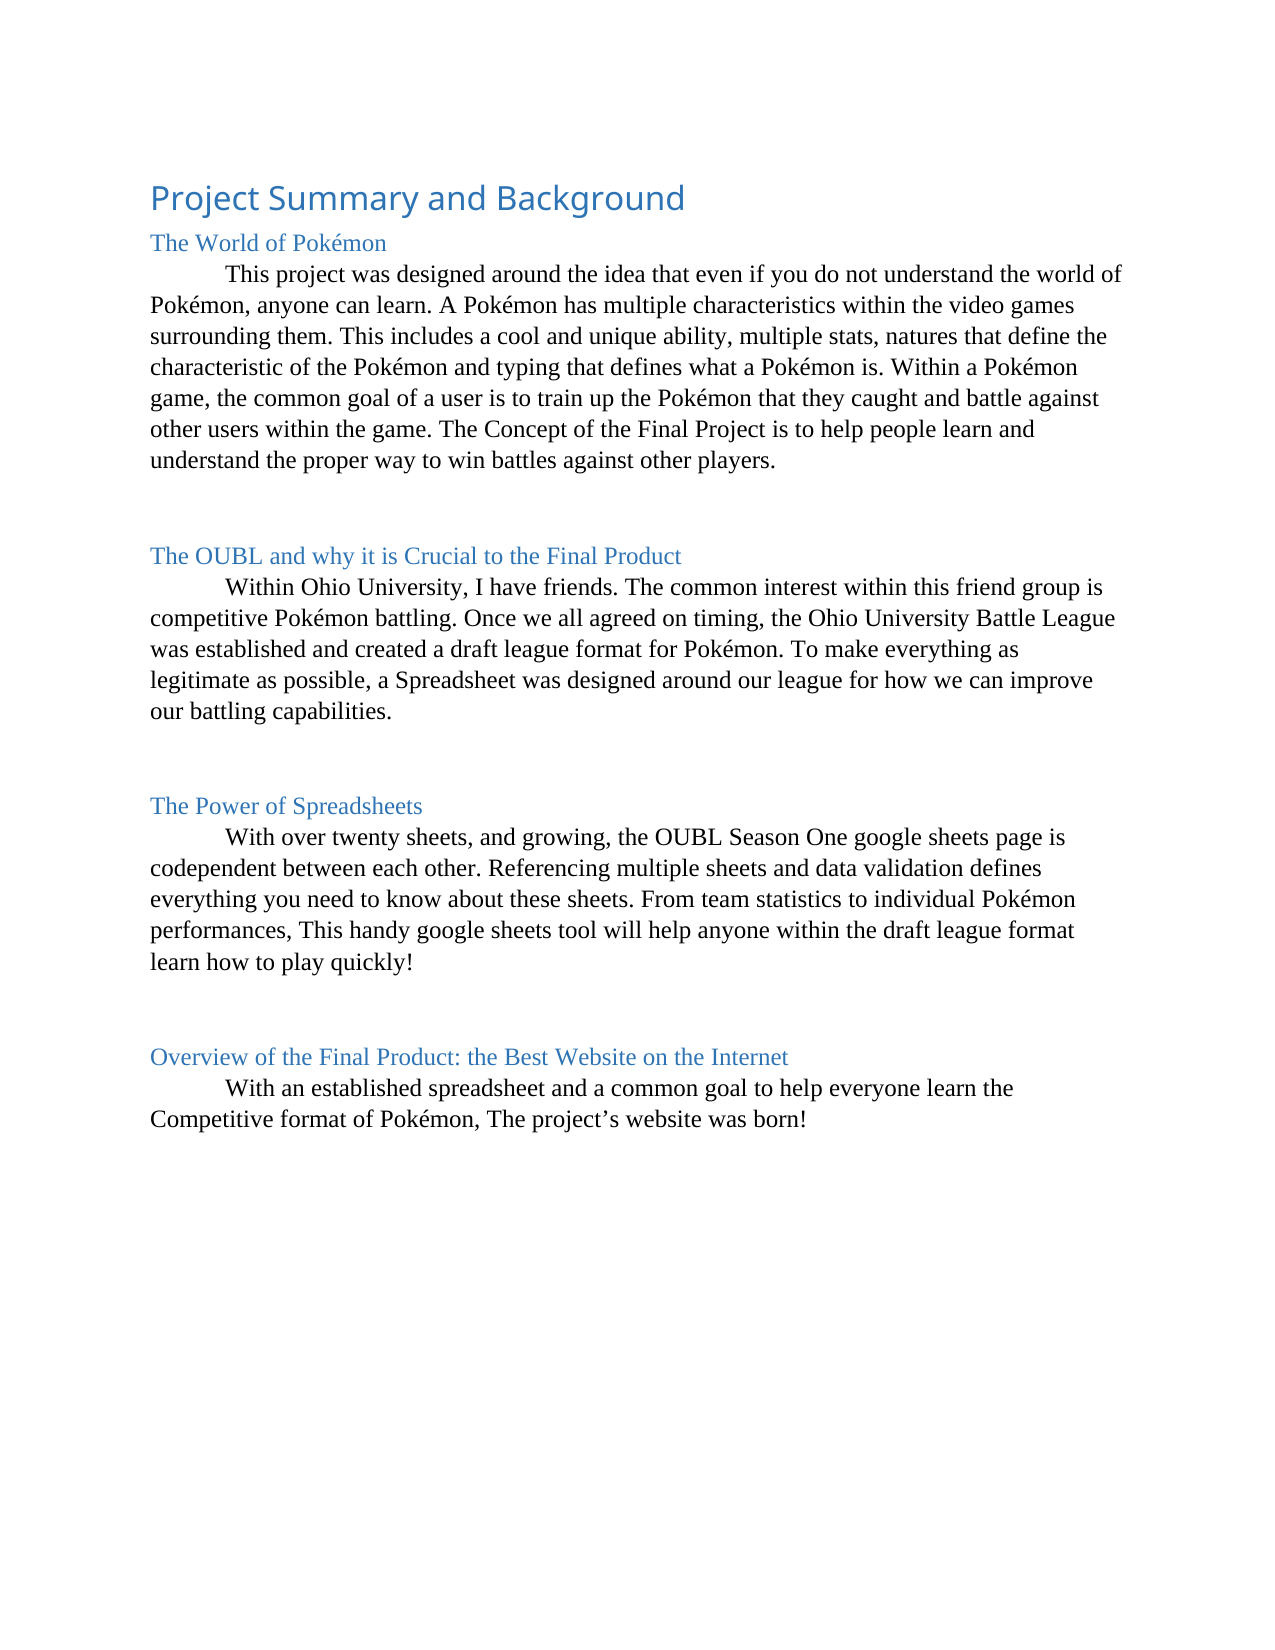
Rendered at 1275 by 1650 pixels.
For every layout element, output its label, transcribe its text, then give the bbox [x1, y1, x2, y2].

text Within Ohio University, I have friends. The common interest within this friend group is competitive Pokémon battling. Once we all agreed on timing, the Ohio University Battle League was established and created a draft league format for Pokémon. To make everything as legitimate as possible, a Spreadsheet was designed around our league for how we can improve our battling capabilities. [150, 572, 1125, 725]
subtitle The World of Pokémon [150, 228, 1125, 257]
text With over twenty sheets, and growing, the OUBL Season One google sheets page is codependent between each other. Referencing multiple sheets and data validation defines everything you need to know about these sheets. From team statistics to individual Pokémon performances, This handy google sheets tool will help anyone within the draft league format learn how to play quickly! [150, 822, 1125, 975]
subtitle The Power of Spreadsheets [150, 791, 1125, 820]
text With an established spreadsheet and a common goal to help everyone learn the Competitive format of Pokémon, The project’s website was born! [150, 1073, 1125, 1133]
text This project was designed around the idea that even if you do not understand the world of Pokémon, anyone can learn. A Pokémon has multiple characteristics within the video games surrounding them. This includes a cool and unique ability, multiple stats, natures that define the characteristic of the Pokémon and typing that defines what a Pokémon is. Within a Pokémon game, the common goal of a user is to train up the Pokémon that they caught and battle against other users within the game. The Concept of the Final Project is to help people learn and understand the proper way to win battles against other players. [150, 259, 1125, 474]
subtitle The OUBL and why it is Crucial to the Final Product [150, 541, 1125, 569]
subtitle Overview of the Final Product: the Best Website on the Internet [150, 1042, 1125, 1071]
subtitle Project Summary and Background [150, 175, 1125, 220]
